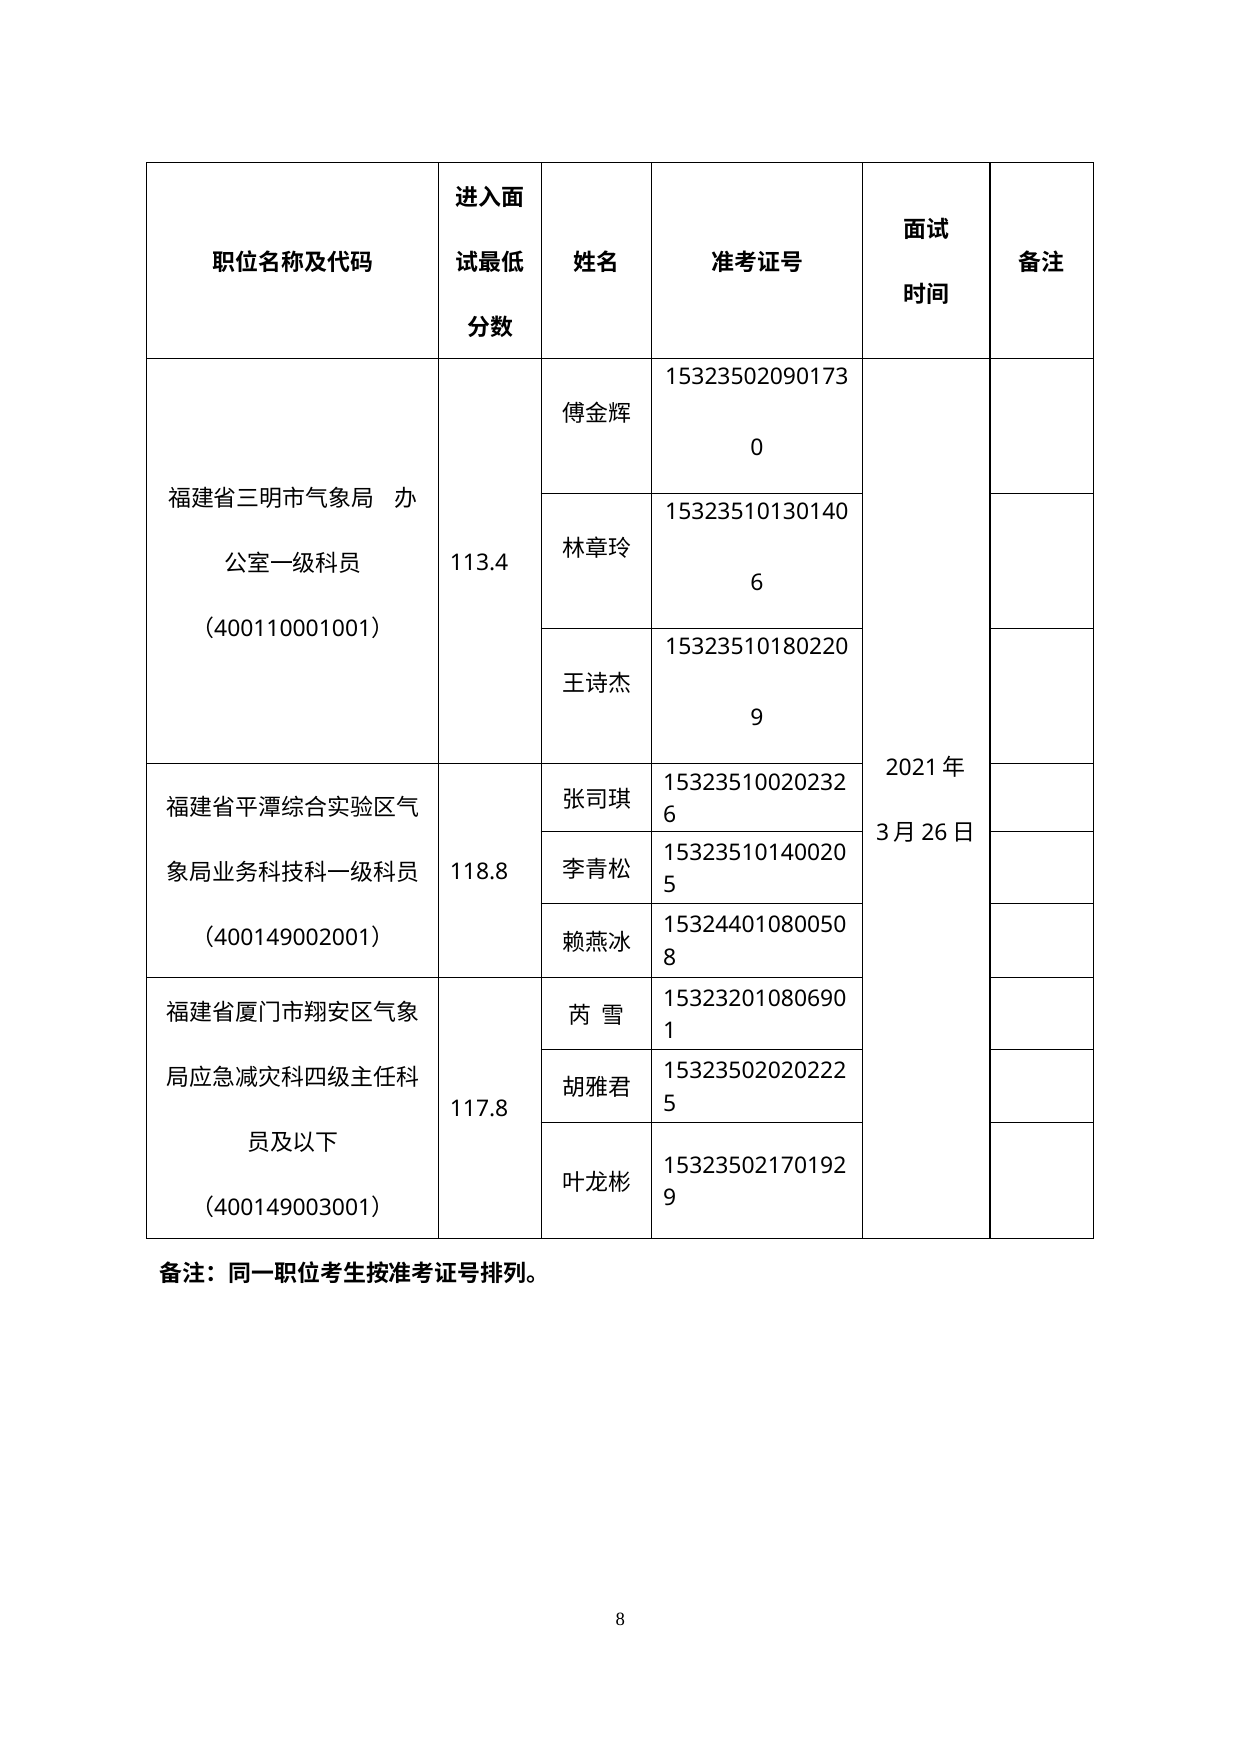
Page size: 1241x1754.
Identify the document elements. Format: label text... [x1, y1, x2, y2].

table_cell 153235100202326 [652, 764, 862, 831]
table_cell 芮 雪 [542, 978, 651, 1049]
table_cell 153235101802209 [652, 629, 862, 763]
table_cell [991, 359, 1093, 493]
table_header 职位名称及代码 [147, 163, 438, 358]
table_cell [991, 832, 1093, 903]
table_cell 叶龙彬 [542, 1123, 651, 1238]
table_cell 153244010800508 [652, 904, 862, 977]
table_cell 117.8 [439, 978, 541, 1238]
table_header 准考证号 [652, 163, 862, 358]
table_cell 2021年 3月26日 [863, 359, 989, 1238]
table_cell 153235101400205 [652, 832, 862, 903]
table_cell 胡雅君 [542, 1050, 651, 1122]
table_cell 153235101301406 [652, 494, 862, 628]
table_cell [991, 494, 1093, 628]
table_cell 153232010806901 [652, 978, 862, 1049]
table_cell 李青松 [542, 832, 651, 903]
table_cell 傅金辉 [542, 359, 651, 493]
table_cell 118.8 [439, 764, 541, 977]
table_cell 林章玲 [542, 494, 651, 628]
table_header 进入面试最低分数 [439, 163, 541, 358]
table_cell 福建省三明市气象局 办公室一级科员（400110001001） [147, 359, 438, 763]
table_cell 153235021701929 [652, 1123, 862, 1238]
table_cell 福建省厦门市翔安区气象局应急减灾科四级主任科员及以下 （400149003001） [147, 978, 438, 1238]
table_cell 153235020901730 [652, 359, 862, 493]
table_cell [991, 629, 1093, 763]
table_cell [991, 1123, 1093, 1238]
table_cell [991, 978, 1093, 1049]
table_header 备注 [991, 163, 1093, 358]
table_cell 赖燕冰 [542, 904, 651, 977]
table_cell 113.4 [439, 359, 541, 763]
text 备注：同一职位考生按准考证号排列。 [159, 1239, 1081, 1304]
table_cell 153235020202225 [652, 1050, 862, 1122]
table_cell [991, 1050, 1093, 1122]
table_cell 张司琪 [542, 764, 651, 831]
table_cell [991, 904, 1093, 977]
table_cell 福建省平潭综合实验区气象局业务科技科一级科员 （400149002001） [147, 764, 438, 977]
table_header 姓名 [542, 163, 651, 358]
table_header 面试 时间 [863, 163, 989, 358]
table_cell [991, 764, 1093, 831]
table_cell 王诗杰 [542, 629, 651, 763]
